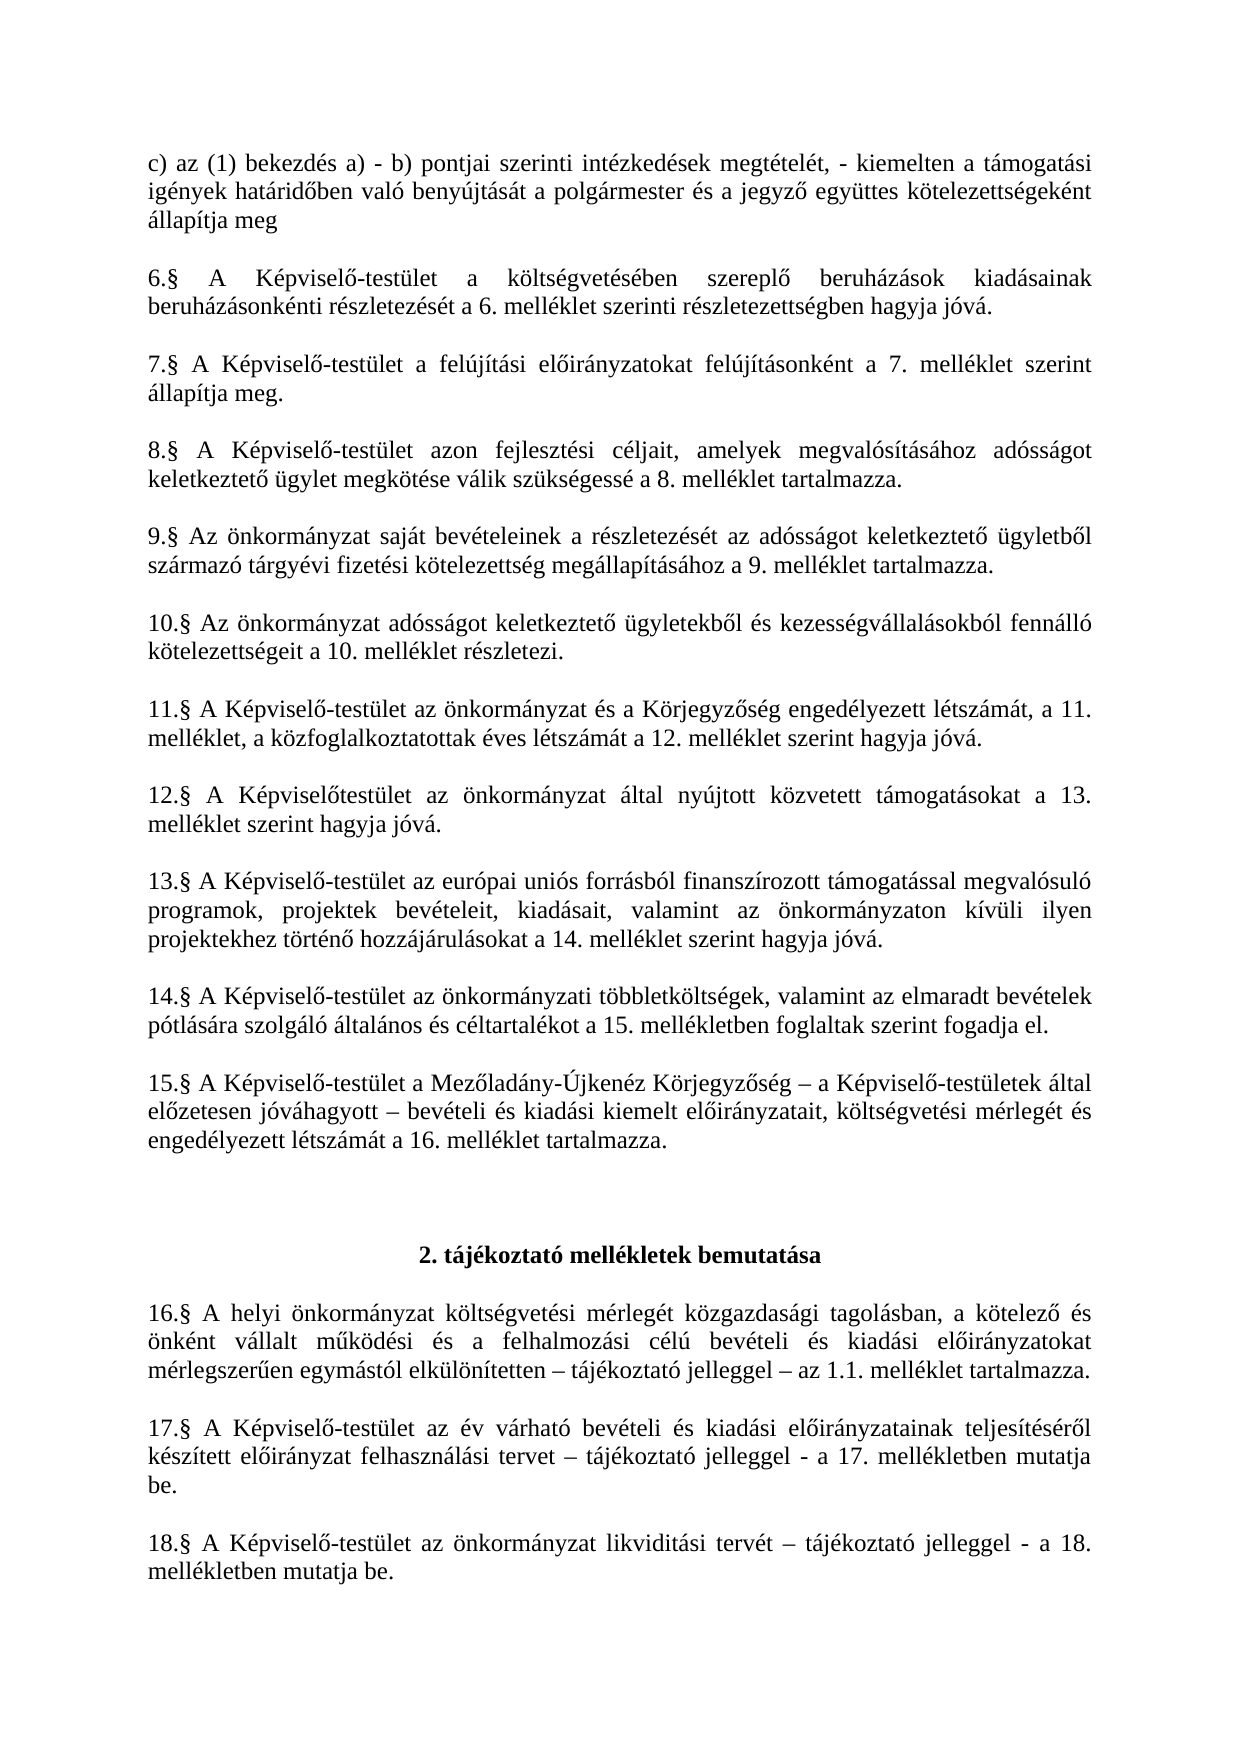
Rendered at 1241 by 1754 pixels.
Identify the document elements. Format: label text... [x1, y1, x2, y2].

text 6.§ A Képviselő-testület a költségvetésében szereplő beruházások kiadásainak beruházásonkénti részletezését a 6. melléklet szerinti részletezettségben hagyja jóvá. [148, 263, 1093, 320]
text 17.§ A Képviselő-testület az év várható bevételi és kiadási előirányzatainak teljesítéséről készített előirányzat felhasználási tervet – tájékoztató jelleggel - a 17. mellékletben mutatja be. [148, 1413, 1093, 1499]
text 11.§ A Képviselő-testület az önkormányzat és a Körjegyzőség engedélyezett létszámát, a 11. melléklet, a közfoglalkoztatottak éves létszámát a 12. melléklet szerint hagyja jóvá. [148, 694, 1093, 751]
text 14.§ A Képviselő-testület az önkormányzati többletköltségek, valamint az elmaradt bevételek pótlására szolgáló általános és céltartalékot a 15. mellékletben foglaltak szerint fogadja el. [148, 981, 1093, 1039]
text 7.§ A Képviselő-testület a felújítási előirányzatokat felújításonként a 7. melléklet szerint állapítja meg. [148, 349, 1093, 406]
text 16.§ A helyi önkormányzat költségvetési mérlegét közgazdasági tagolásban, a kötelező és önként vállalt működési és a felhalmozási célú bevételi és kiadási előirányzatokat mérlegszerűen egymástól elkülönítetten – tájékoztató jelleggel – az 1.1. melléklet tartalmazza. [148, 1298, 1093, 1384]
text 18.§ A Képviselő-testület az önkormányzat likviditási tervét – tájékoztató jelleggel - a 18. mellékletben mutatja be. [148, 1528, 1093, 1585]
text 2. tájékoztató mellékletek bemutatása [148, 1240, 1093, 1269]
text 12.§ A Képviselőtestület az önkormányzat által nyújtott közvetett támogatásokat a 13. melléklet szerint hagyja jóvá. [148, 780, 1093, 838]
text 13.§ A Képviselő-testület az európai uniós forrásból finanszírozott támogatással megvalósuló programok, projektek bevételeit, kiadásait, valamint az önkormányzaton kívüli ilyen projektekhez történő hozzájárulásokat a 14. melléklet szerint hagyja jóvá. [148, 866, 1093, 953]
text 10.§ Az önkormányzat adósságot keletkeztető ügyletekből és kezességvállalásokból fennálló kötelezettségeit a 10. melléklet részletezi. [148, 608, 1093, 665]
text 15.§ A Képviselő-testület a Mezőladány-Újkenéz Körjegyzőség – a Képviselő-testületek által előzetesen jóváhagyott – bevételi és kiadási kiemelt előirányzatait, költségvetési mérlegét és engedélyezett létszámát a 16. melléklet tartalmazza. [148, 1068, 1093, 1154]
text c) az (1) bekezdés a) - b) pontjai szerinti intézkedések megtételét, - kiemelten a támogatási igények határidőben való benyújtását a polgármester és a jegyző együttes kötelezettségeként állapítja meg [148, 148, 1093, 234]
text 8.§ A Képviselő-testület azon fejlesztési céljait, amelyek megvalósításához adósságot keletkeztető ügylet megkötése válik szükségessé a 8. melléklet tartalmazza. [148, 435, 1093, 493]
text 9.§ Az önkormányzat saját bevételeinek a részletezését az adósságot keletkeztető ügyletből származó tárgyévi fizetési kötelezettség megállapításához a 9. melléklet tartalmazza. [148, 521, 1093, 579]
